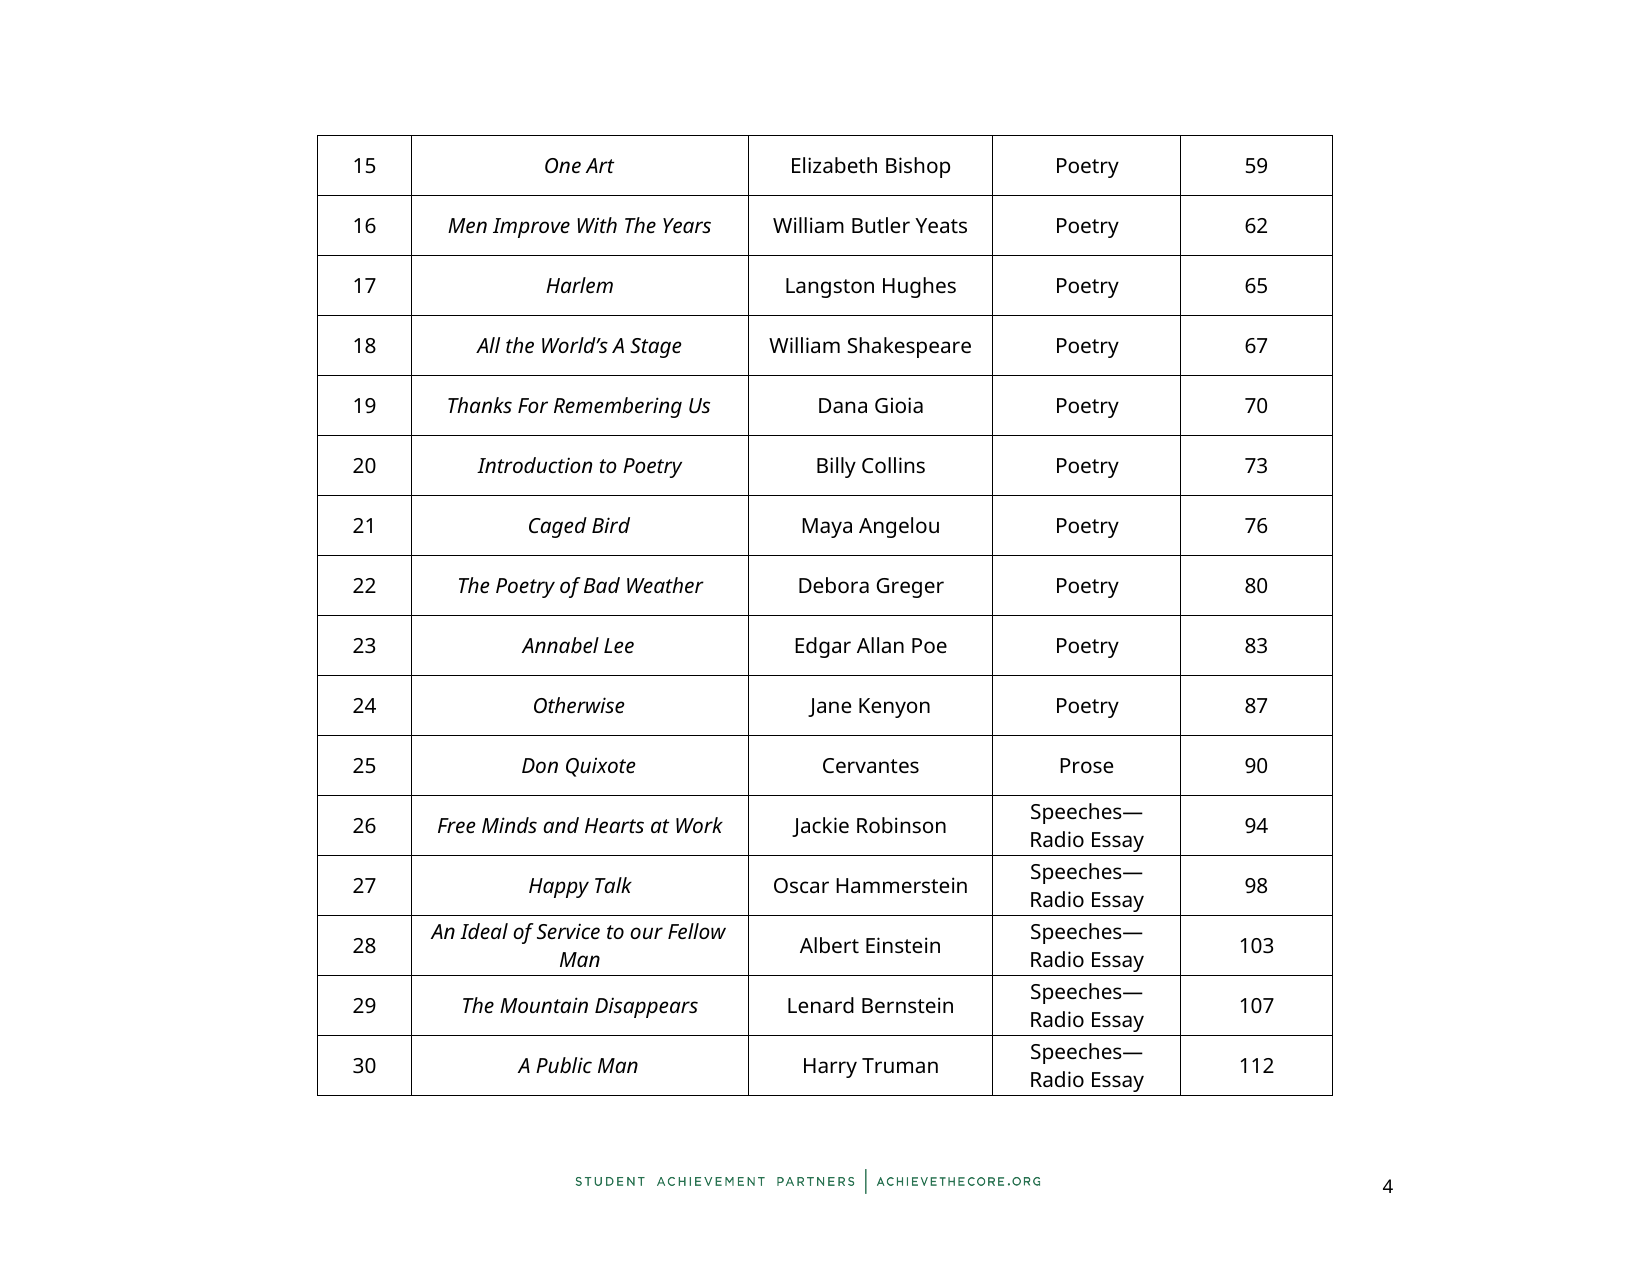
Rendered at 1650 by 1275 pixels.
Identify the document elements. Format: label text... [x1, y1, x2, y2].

table_cell Don Quixote [412, 736, 748, 795]
table_cell 26 [318, 796, 411, 855]
table_cell 87 [1181, 676, 1332, 735]
table_cell 76 [1181, 496, 1332, 555]
table_cell 59 [1181, 136, 1332, 195]
table_cell 83 [1181, 616, 1332, 675]
table_cell 107 [1181, 976, 1332, 1035]
table_cell Free Minds and Hearts at Work [412, 796, 748, 855]
table_cell Poetry [993, 376, 1180, 435]
table_cell Prose [993, 736, 1180, 795]
table_cell Speeches—Radio Essay [993, 1036, 1180, 1095]
table_cell 67 [1181, 316, 1332, 375]
table_cell Speeches—Radio Essay [993, 916, 1180, 975]
table_cell William Butler Yeats [749, 196, 992, 255]
table_cell Poetry [993, 676, 1180, 735]
table_cell 22 [318, 556, 411, 615]
table_cell Introduction to Poetry [412, 436, 748, 495]
table_cell Men Improve With The Years [412, 196, 748, 255]
table_cell Edgar Allan Poe [749, 616, 992, 675]
table_cell Poetry [993, 616, 1180, 675]
table_cell Caged Bird [412, 496, 748, 555]
picture [575, 1169, 1041, 1194]
table_cell William Shakespeare [749, 316, 992, 375]
table_cell Speeches—Radio Essay [993, 856, 1180, 915]
table_cell Harry Truman [749, 1036, 992, 1095]
table_cell Annabel Lee [412, 616, 748, 675]
table_cell Thanks For Remembering Us [412, 376, 748, 435]
table_cell Maya Angelou [749, 496, 992, 555]
table_cell Langston Hughes [749, 256, 992, 315]
table_cell 29 [318, 976, 411, 1035]
table_cell Otherwise [412, 676, 748, 735]
table_cell A Public Man [412, 1036, 748, 1095]
table_cell 90 [1181, 736, 1332, 795]
table_cell 73 [1181, 436, 1332, 495]
table_cell Poetry [993, 556, 1180, 615]
table_cell Dana Gioia [749, 376, 992, 435]
table_cell Poetry [993, 316, 1180, 375]
table_cell Jane Kenyon [749, 676, 992, 735]
table_cell Speeches—Radio Essay [993, 796, 1180, 855]
table_cell 15 [318, 136, 411, 195]
table_cell One Art [412, 136, 748, 195]
table_cell All the World’s A Stage [412, 316, 748, 375]
table_cell 80 [1181, 556, 1332, 615]
table_cell 30 [318, 1036, 411, 1095]
table_cell Lenard Bernstein [749, 976, 992, 1035]
table_cell The Poetry of Bad Weather [412, 556, 748, 615]
table_cell 16 [318, 196, 411, 255]
table_cell 70 [1181, 376, 1332, 435]
table_cell 65 [1181, 256, 1332, 315]
table_cell 17 [318, 256, 411, 315]
table_cell 98 [1181, 856, 1332, 915]
table_cell 20 [318, 436, 411, 495]
table_cell The Mountain Disappears [412, 976, 748, 1035]
table_cell An Ideal of Service to our Fellow Man [412, 916, 748, 975]
table_cell Debora Greger [749, 556, 992, 615]
table_cell 28 [318, 916, 411, 975]
table_cell Oscar Hammerstein [749, 856, 992, 915]
table_cell Poetry [993, 136, 1180, 195]
table_cell 23 [318, 616, 411, 675]
table_cell Cervantes [749, 736, 992, 795]
table_cell 18 [318, 316, 411, 375]
table_cell 27 [318, 856, 411, 915]
table_cell 24 [318, 676, 411, 735]
table_cell Poetry [993, 256, 1180, 315]
table_cell Elizabeth Bishop [749, 136, 992, 195]
table_cell Poetry [993, 496, 1180, 555]
table_cell 19 [318, 376, 411, 435]
table_cell Speeches—Radio Essay [993, 976, 1180, 1035]
table_cell 94 [1181, 796, 1332, 855]
table_cell Billy Collins [749, 436, 992, 495]
table_cell Harlem [412, 256, 748, 315]
table_cell Poetry [993, 196, 1180, 255]
table_cell 21 [318, 496, 411, 555]
table_cell Poetry [993, 436, 1180, 495]
table_cell 62 [1181, 196, 1332, 255]
table_cell Happy Talk [412, 856, 748, 915]
table_cell 25 [318, 736, 411, 795]
table_cell Albert Einstein [749, 916, 992, 975]
table_cell 112 [1181, 1036, 1332, 1095]
table_cell 103 [1181, 916, 1332, 975]
table_cell Jackie Robinson [749, 796, 992, 855]
